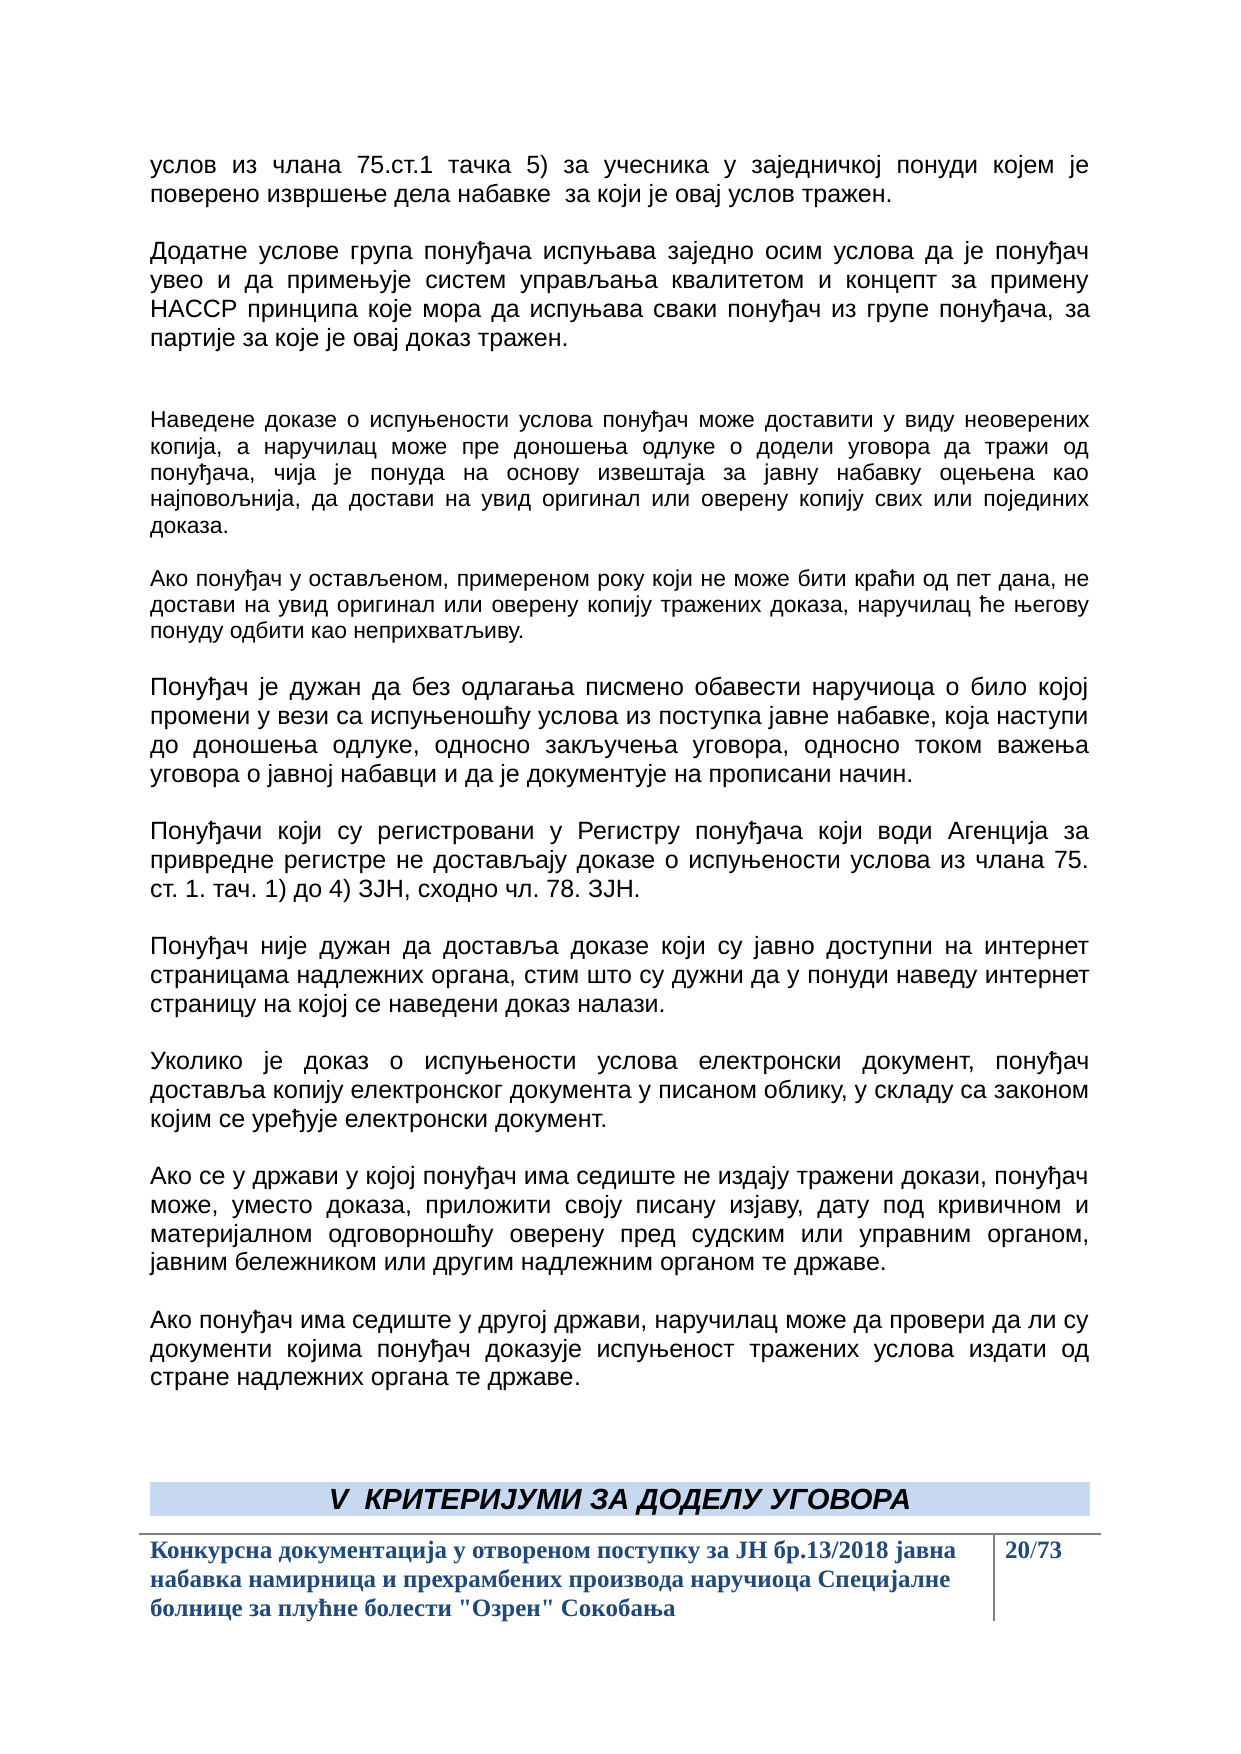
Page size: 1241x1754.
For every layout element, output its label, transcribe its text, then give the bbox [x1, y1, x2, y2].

text Ако понуђач има седиште у другој држави, наручилац може да провери да ли су документи којима понуђач доказује испуњеност тражених услова издати од стране надлежних органа те државе. [150, 1305, 1090, 1391]
text V КРИТЕРИЈУМИ ЗА ДОДЕЛУ УГОВОРА [150, 1482, 1090, 1516]
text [150, 150, 1090, 207]
text Уколико је доказ о испуњености услова електронски документ, понуђач доставља копију електронског документа у писаном облику, у складу са законом којим се уређује електронски документ. [150, 1046, 1090, 1132]
text Ако се у држави у којој понуђач има седиште не издају тражени докази, понуђач може, уместо доказа, приложити своју писану изјаву, дату под кривичном и материјалном одговорношћу оверену пред судским или управним органом, јавним бележником или другим надлежним органом те државе. [150, 1161, 1090, 1276]
text Понуђач није дужан да доставља доказе који су јавно доступни на интернет страницама надлежних органа, стим што су дужни да у понуди наведу интернет страницу на којој се наведени доказ налази. [150, 931, 1090, 1017]
text Додатне услове група понуђача испуњава заједно осим услова да је понуђач увео и да примењује систем управљања квалитетом и концепт за примену HACCP принципа које мора да испуњава сваки понуђач из групе понуђача, за партије за које је овај доказ тражен. [150, 236, 1090, 351]
list Наведене доказе о испуњености услова понуђач може доставити у виду неоверених копија, а наручилац може пре доношења одлуке о додели уговора да тражи од понуђача, чија је понуда на основу извештаја за јавну набавку оцењена као најповољнија, да достави на увид оригинал или оверену копију свих или појединих доказа. [150, 406, 1090, 538]
text Понуђачи који су регистровани у Регистру понуђача који води Агенција за привредне регистре не достављају доказе о испуњености услова из члана 75. ст. 1. тач. 1) до 4) ЗЈН, сходно чл. 78. ЗЈН. [150, 816, 1090, 902]
text Понуђач је дужан да без одлагања писмено обавести наручиоца о било којој промени у вези са испуњеношћу услова из поступка јавне набавке, која наступи до доношења одлуке, односно закључења уговора, односно током важења уговора о јавној набавци и да је документује на прописани начин. [150, 672, 1090, 787]
list Ако понуђач у остављеном, примереном року који не може бити краћи од пет дана, не достави на увид оригинал или оверену копију тражених доказа, наручилац ће његову понуду одбити као неприхватљиву. [150, 564, 1090, 643]
